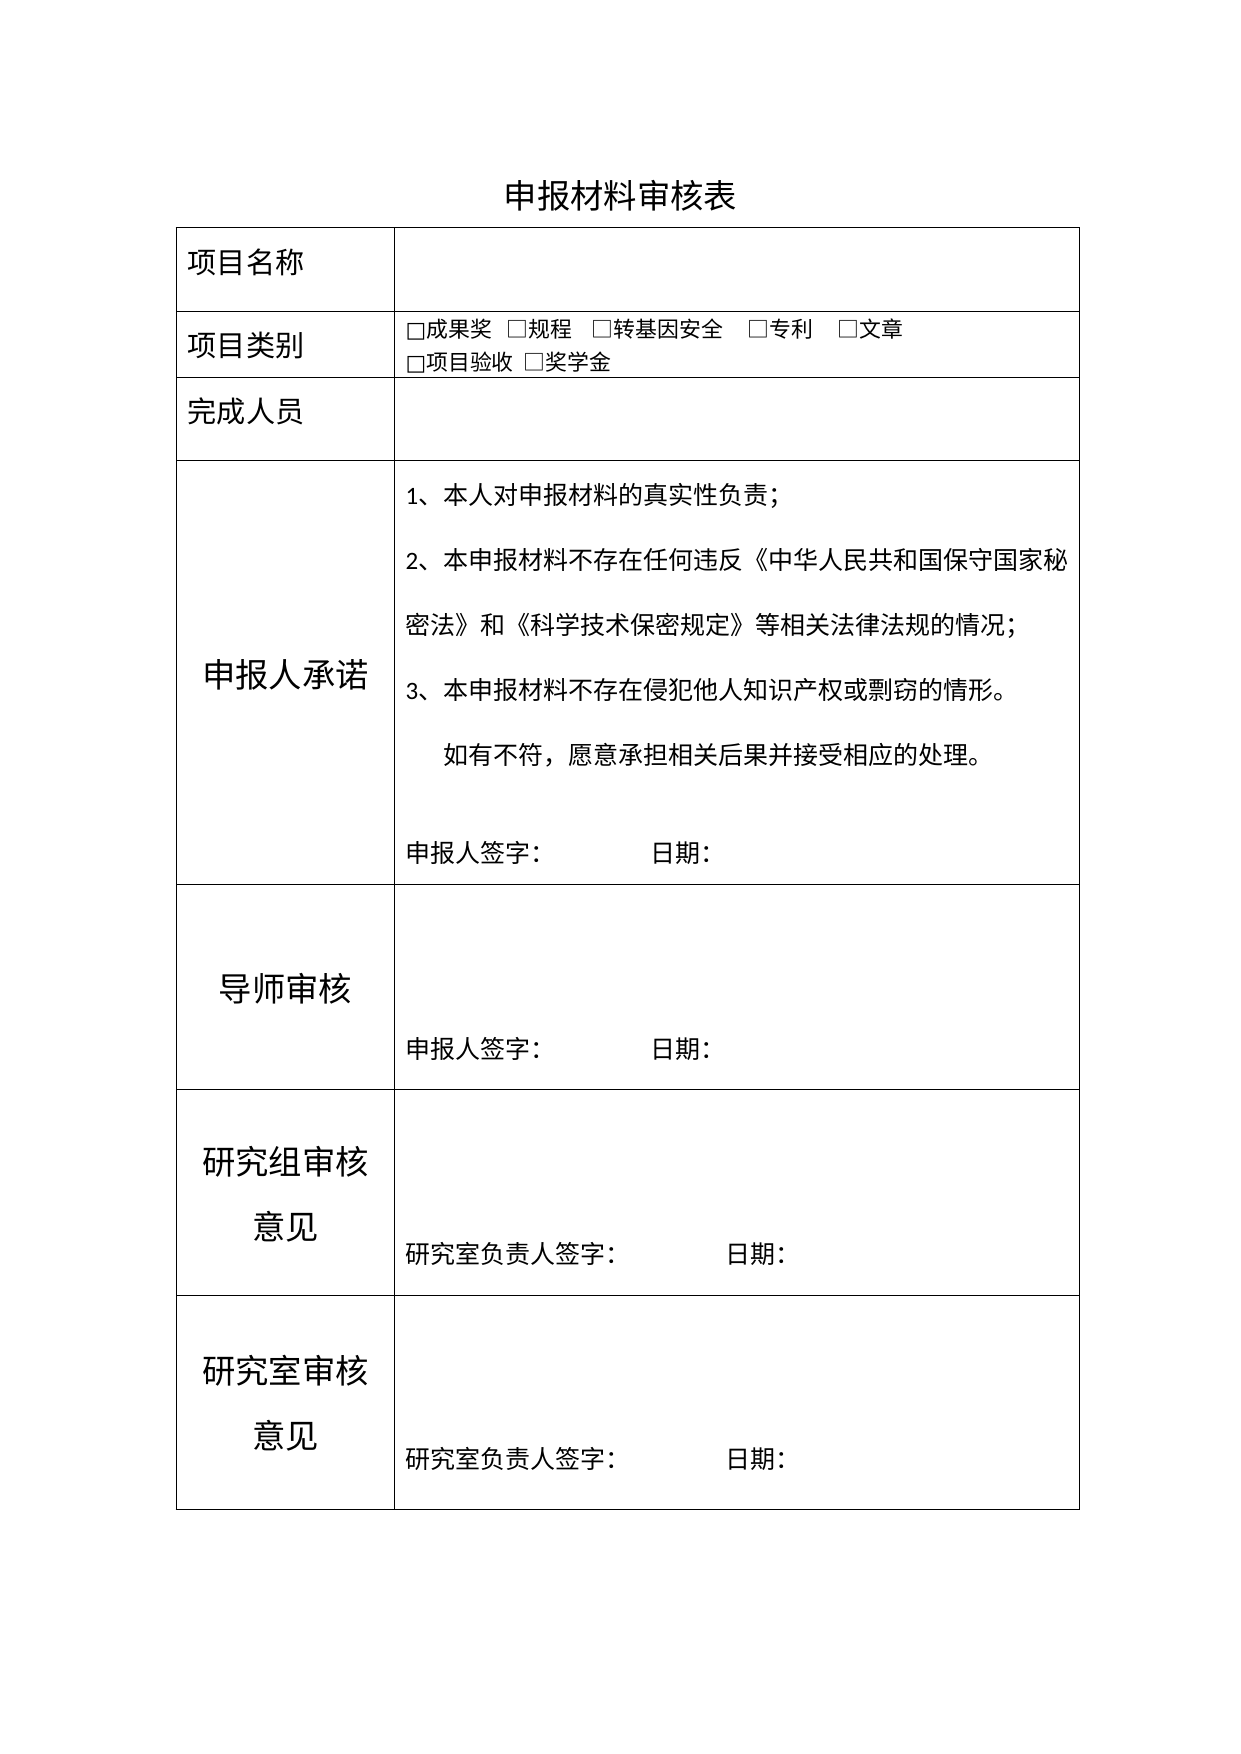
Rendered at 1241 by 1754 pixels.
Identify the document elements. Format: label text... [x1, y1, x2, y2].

table_cell 研究室负责人签字： 日期： [395, 1090, 1079, 1294]
table_cell □成果奖 □规程 □转基因安全 □专利 □文章 □项目验收 □奖学金 [395, 312, 1079, 377]
table_cell 研究组审核意见 [177, 1090, 394, 1294]
table_cell 申报人签字： 日期： [395, 885, 1079, 1089]
table_cell 研究室审核意见 [177, 1296, 394, 1508]
table_cell 研究室负责人签字： 日期： [395, 1296, 1079, 1508]
table_cell 完成人员 [177, 378, 394, 460]
table_cell 1、本人对申报材料的真实性负责； 2、本申报材料不存在任何违反《中华人民共和国保守国家秘密法》和《科学技术保密规定》等相关法律法规的情况； 3、本申报材料不存在侵犯他人知识产权或剽窃的情形。 如有不符，愿意承担相关后果并接受相应的处理。 申报人签字： 日期： [395, 461, 1079, 884]
table_cell 项目类别 [177, 312, 394, 377]
table_header 项目名称 [177, 228, 394, 311]
table_cell [395, 378, 1079, 460]
table_cell 申报人承诺 [177, 461, 394, 884]
text 申报材料审核表 [187, 162, 1053, 227]
table_cell 导师审核 [177, 885, 394, 1089]
table_header [395, 228, 1079, 311]
